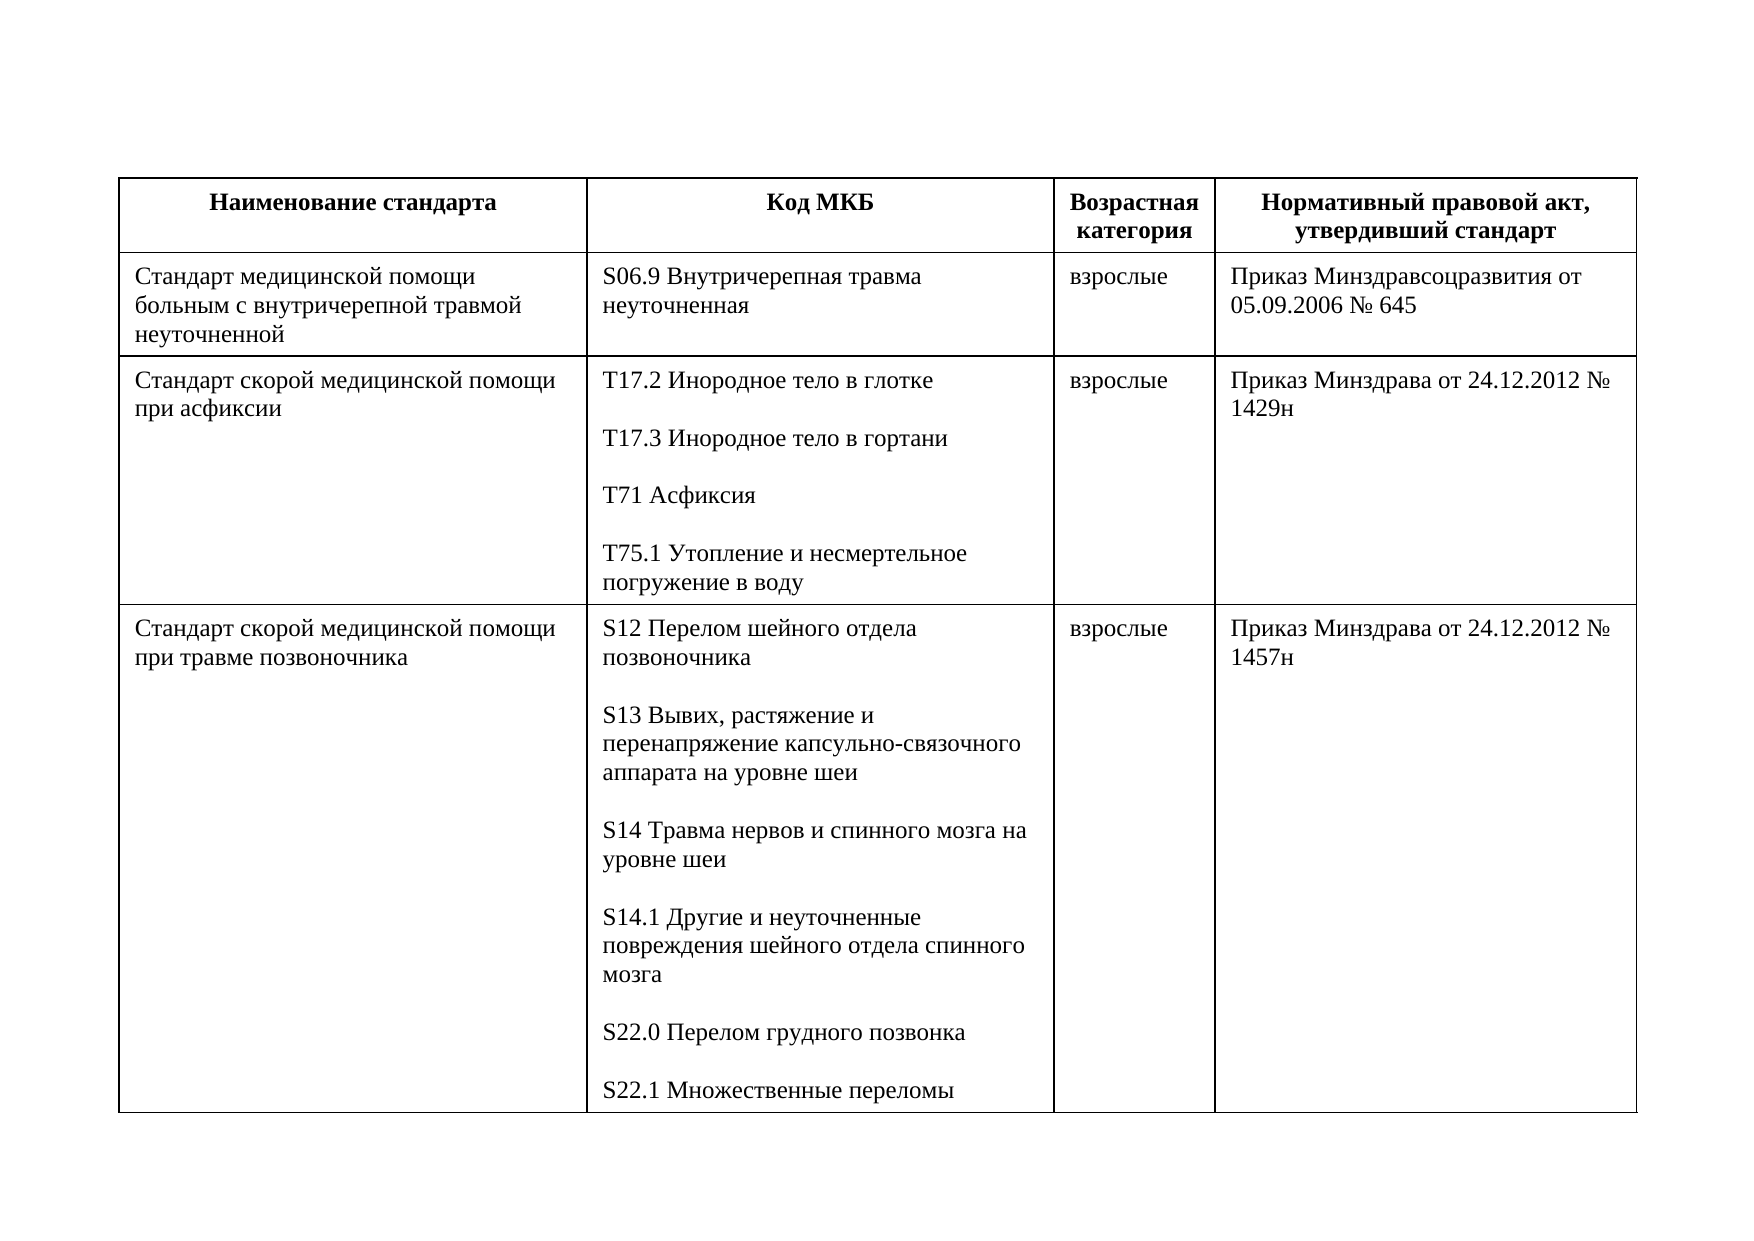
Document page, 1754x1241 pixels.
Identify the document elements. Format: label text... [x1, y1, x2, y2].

table_header Наименование стандарта [120, 179, 586, 252]
table_cell взрослые [1055, 253, 1214, 355]
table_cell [120, 605, 586, 1112]
table_cell Приказ Минздрава от 24.12.2012 № 1429н [1216, 357, 1636, 604]
table_cell T17.2 Инородное тело в глотке T17.3 Инородное тело в гортани T71 Асфиксия T75.1 Утопление и несмертельное погружение в воду [588, 357, 1053, 604]
table_cell S06.9 Внутричерепная травма неуточненная [588, 253, 1053, 355]
table_cell Приказ Минздрава от 24.12.2012 № 1457н [1216, 605, 1636, 1112]
table_header Нормативный правовой акт, утвердивший стандарт [1216, 179, 1636, 252]
table_header Код МКБ [588, 179, 1053, 252]
table_cell Стандарт скорой медицинской помощи при асфиксии [120, 357, 586, 604]
table_cell Стандарт медицинской помощи больным с внутричерепной травмой неуточненной [120, 253, 586, 355]
table_cell взрослые [1055, 605, 1214, 1112]
table_cell взрослые [1055, 357, 1214, 604]
table_header Возрастная категория [1055, 179, 1214, 252]
table_cell Приказ Минздравсоцразвития от 05.09.2006 № 645 [1216, 253, 1636, 355]
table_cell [588, 605, 1053, 1112]
